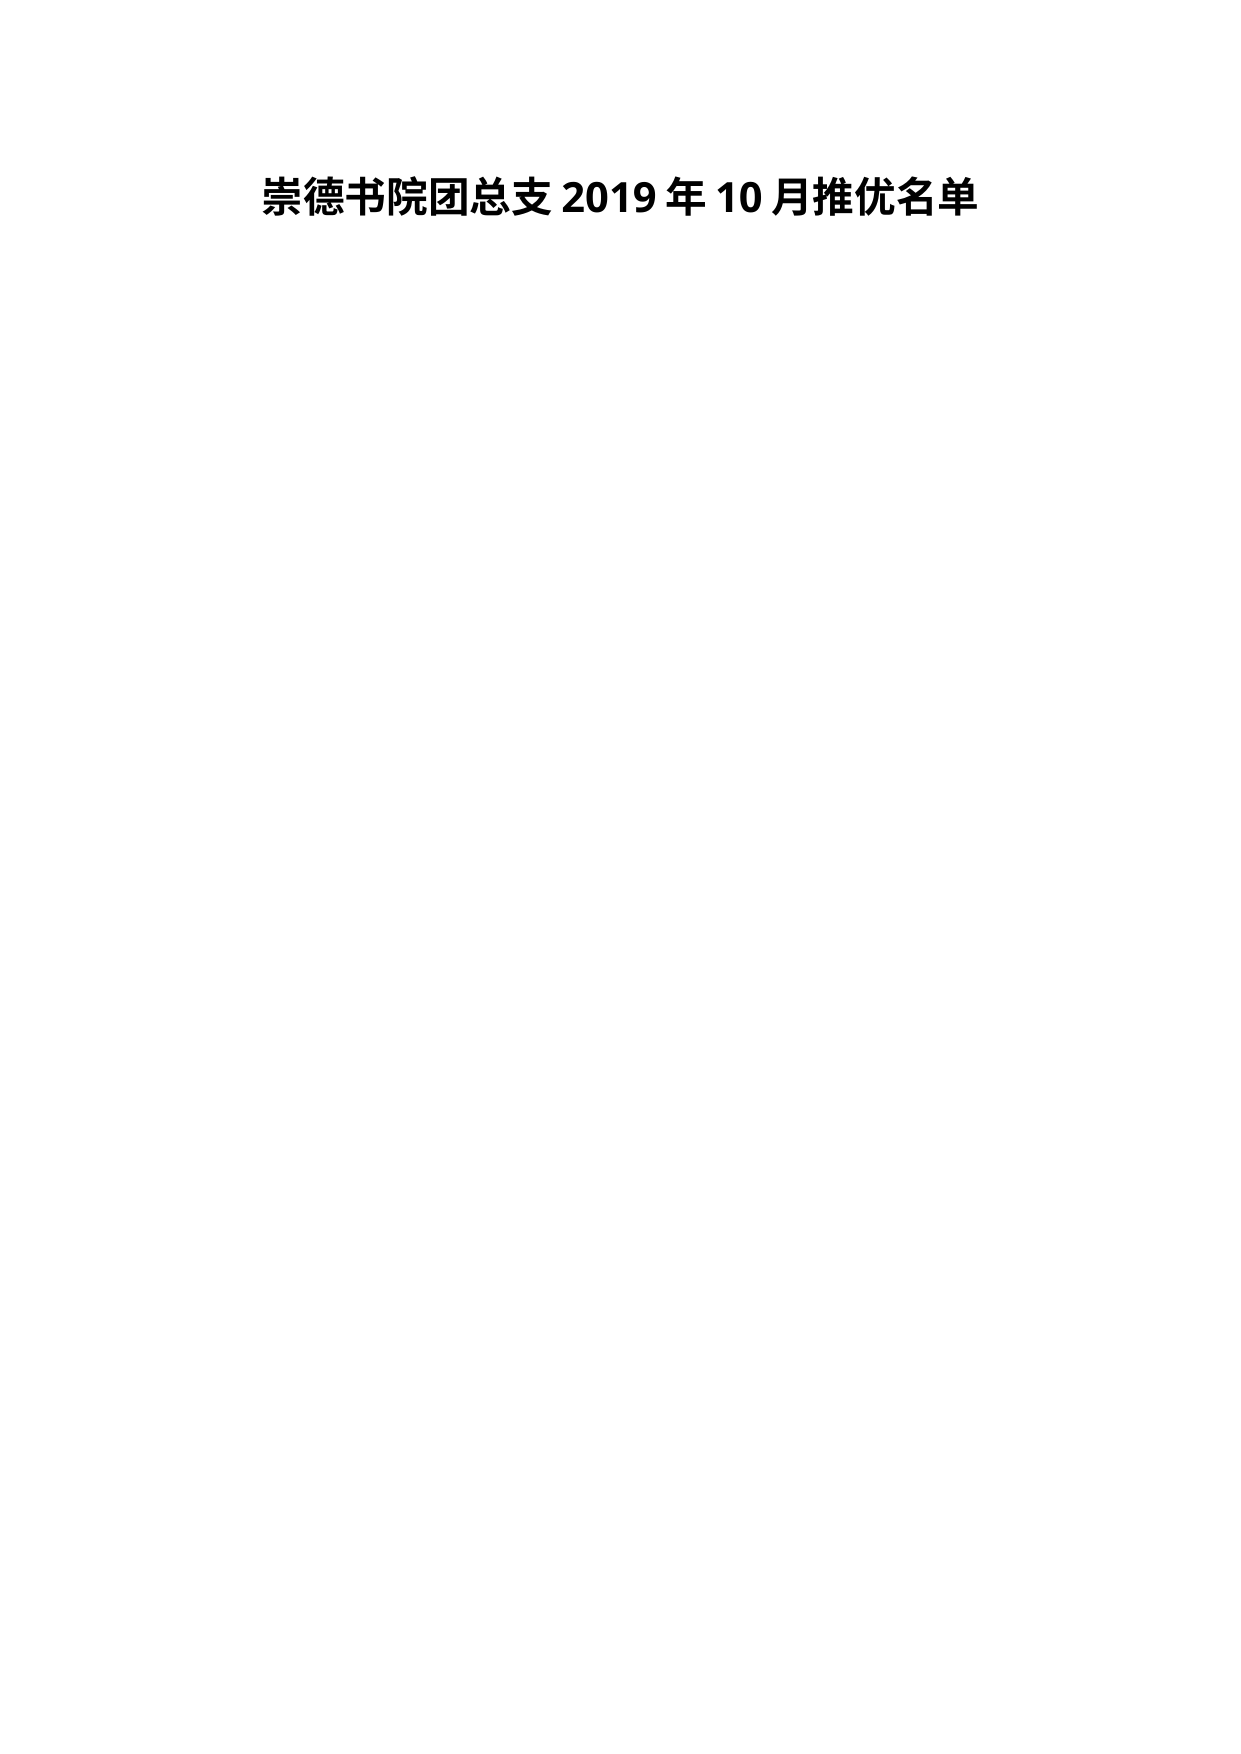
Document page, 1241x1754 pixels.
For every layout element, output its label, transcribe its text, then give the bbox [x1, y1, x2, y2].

list 崇德书院团总支2019年10月推优名单 [150, 162, 1090, 227]
